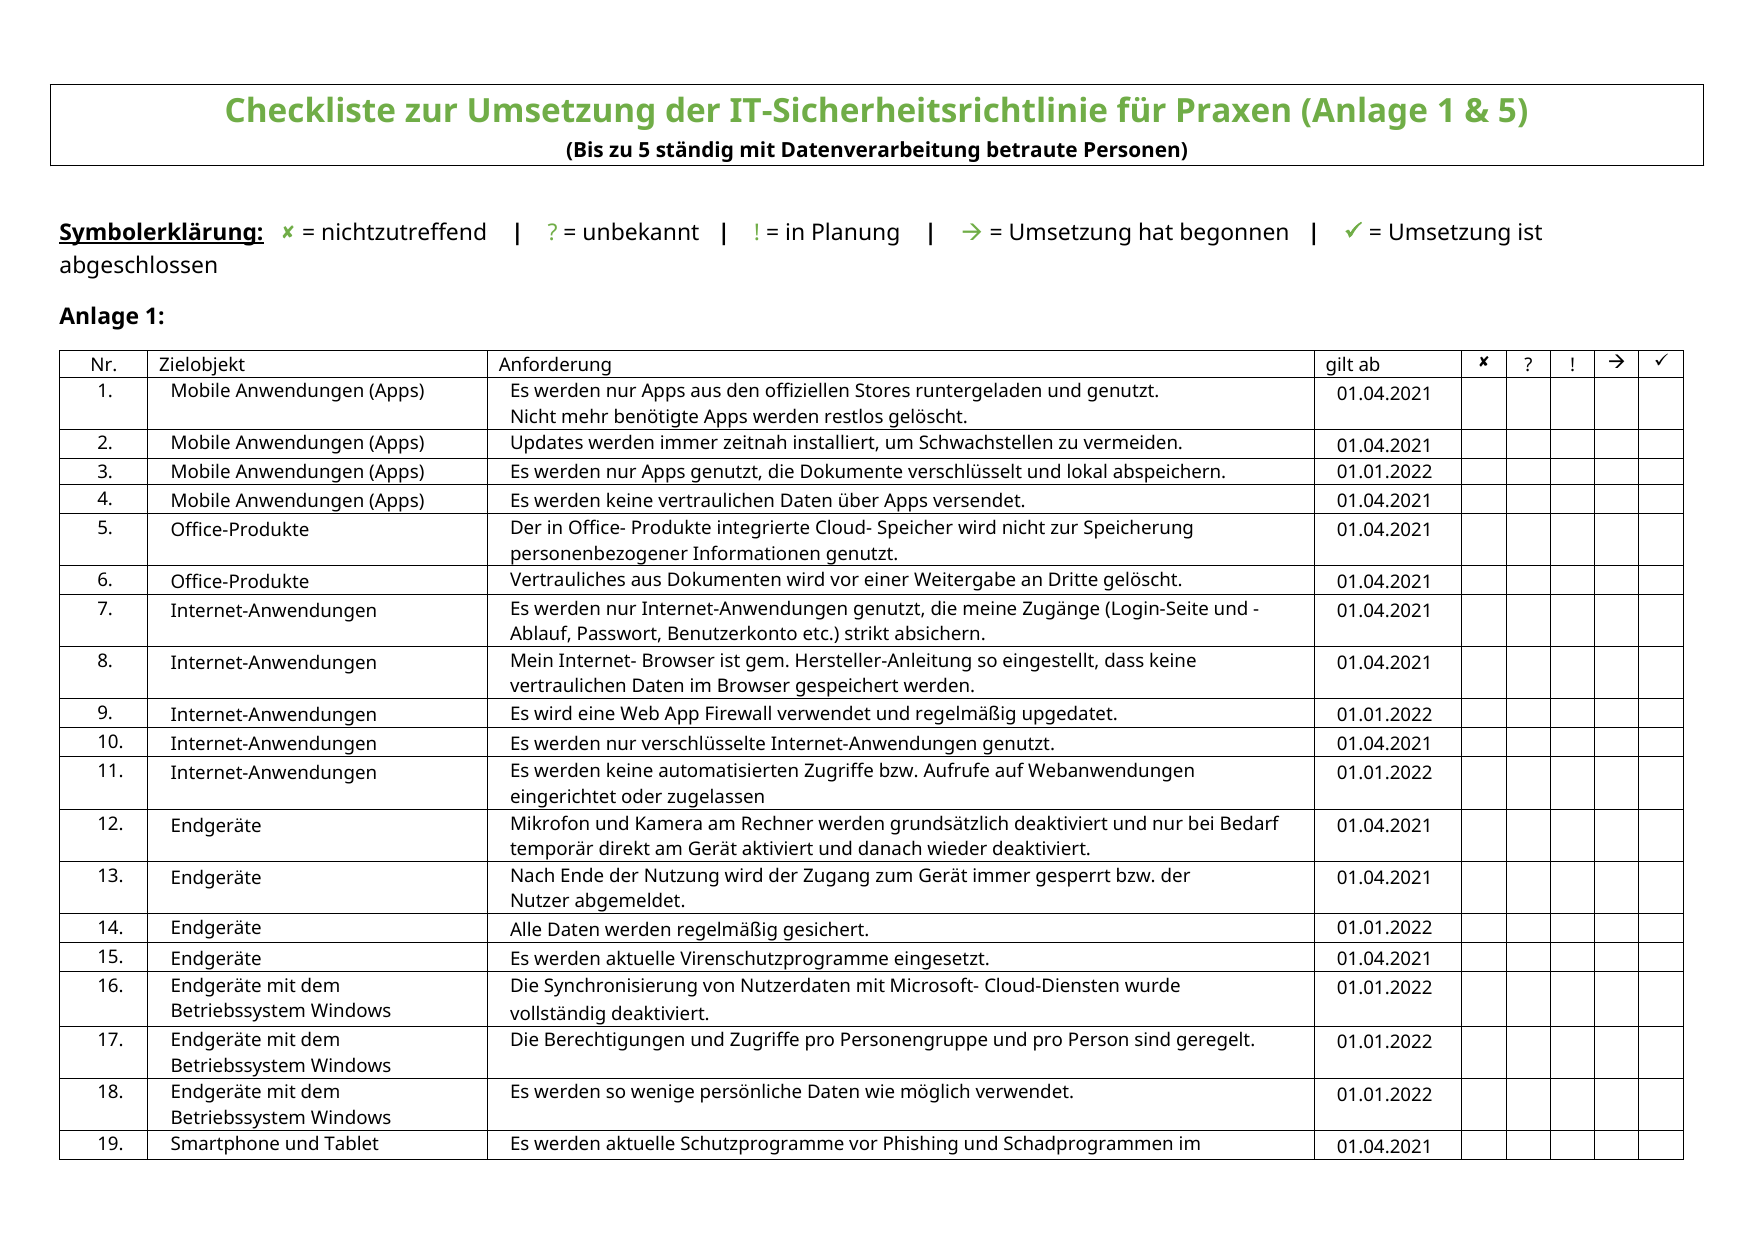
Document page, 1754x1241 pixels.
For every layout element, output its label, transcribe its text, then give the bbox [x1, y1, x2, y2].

table_cell [60, 972, 147, 1026]
table_cell [1507, 566, 1550, 594]
table_cell [1462, 378, 1506, 429]
table_cell 01.04.2021 [1315, 485, 1461, 513]
table_cell [1639, 943, 1683, 971]
table_cell [1507, 1079, 1550, 1130]
table_cell Vertrauliches aus Dokumenten wird vor einer Weitergabe an Dritte gelöscht. [488, 566, 1314, 594]
table_cell [1639, 485, 1683, 513]
table_cell Alle Daten werden regelmäßig gesichert. [488, 914, 1314, 942]
table_cell [1462, 699, 1506, 727]
table_cell [60, 1131, 147, 1159]
table_cell [1507, 943, 1550, 971]
table_cell [1462, 1079, 1506, 1130]
table_cell Es werden keine automatisierten Zugriffe bzw. Aufrufe auf Webanwendungen eingerichtet oder zugelassen [488, 757, 1314, 809]
table_cell [1639, 378, 1683, 429]
table_cell [1507, 459, 1550, 484]
table_header Zielobjekt [148, 351, 487, 377]
table_cell [1639, 595, 1683, 646]
table_header ! [1551, 351, 1594, 377]
table_cell [1639, 914, 1683, 942]
text Anlage 1: [59, 299, 1695, 331]
table_cell [1639, 862, 1683, 913]
table_cell 01.04.2021 [1315, 728, 1461, 756]
table_header ? [1507, 351, 1550, 377]
table_cell 01.01.2022 [1315, 914, 1461, 942]
table_cell [1462, 566, 1506, 594]
table_cell Office-Produkte [148, 514, 487, 565]
table_cell [1507, 1131, 1550, 1159]
table_cell Mein Internet- Browser ist gem. Hersteller-Anleitung so eingestellt, dass keine vertraulichen Daten im Browser gespeichert werden. [488, 647, 1314, 698]
table_cell [1507, 430, 1550, 458]
table_cell [1462, 514, 1506, 565]
table_cell [1551, 1131, 1594, 1159]
table_cell [1551, 1027, 1594, 1078]
table_cell [1595, 647, 1638, 698]
table_cell [1551, 810, 1594, 861]
table_cell [60, 914, 147, 942]
table_cell Internet-Anwendungen [148, 595, 487, 646]
table_cell [1595, 566, 1638, 594]
table_cell [1462, 757, 1506, 809]
table_cell [1595, 378, 1638, 429]
table_header Anforderung [488, 351, 1314, 377]
table_cell [1595, 514, 1638, 565]
table_cell [1639, 647, 1683, 698]
table_cell Internet-Anwendungen [148, 699, 487, 727]
table_cell [1507, 485, 1550, 513]
table_cell [1462, 943, 1506, 971]
table_cell Mobile Anwendungen (Apps) [148, 378, 487, 429]
table_cell [1639, 1131, 1683, 1159]
table_cell Endgeräte mit dem Betriebssystem Windows [148, 972, 487, 1026]
table_cell [60, 728, 147, 756]
table_cell [1595, 862, 1638, 913]
table_cell [1595, 757, 1638, 809]
table_cell [60, 378, 147, 429]
table_cell [1639, 1027, 1683, 1078]
table_header gilt ab [1315, 351, 1461, 377]
table_header [1462, 351, 1506, 377]
table_cell [1551, 485, 1594, 513]
table_cell [1507, 699, 1550, 727]
table_cell [1551, 862, 1594, 913]
table_cell [1639, 514, 1683, 565]
table_cell 01.04.2021 [1315, 430, 1461, 458]
table_cell [1551, 699, 1594, 727]
table_cell 01.01.2022 [1315, 1027, 1461, 1078]
table_cell [60, 430, 147, 458]
table_cell Es werden nur verschlüsselte Internet-Anwendungen genutzt. [488, 728, 1314, 756]
table_cell 01.04.2021 [1315, 810, 1461, 861]
table_cell [1595, 810, 1638, 861]
table_cell [1595, 972, 1638, 1026]
table_cell 01.01.2022 [1315, 757, 1461, 809]
table_cell Endgeräte [148, 862, 487, 913]
text Symbolerklärung: = nichtzutreffend | ? = unbekannt | ! = in Planung | = Umsetzung hat begonnen | = Umsetzung ist abgeschlossen [59, 215, 1695, 280]
table_cell [1551, 914, 1594, 942]
table_cell [1462, 1131, 1506, 1159]
table_cell [1639, 757, 1683, 809]
table_cell [1507, 514, 1550, 565]
table_cell [1551, 1079, 1594, 1130]
table_cell Internet-Anwendungen [148, 728, 487, 756]
table_cell Endgeräte mit dem Betriebssystem Windows [148, 1027, 487, 1078]
table_cell Es werden so wenige persönliche Daten wie möglich verwendet. [488, 1079, 1314, 1130]
table_cell [1595, 699, 1638, 727]
table_cell [1595, 943, 1638, 971]
table_cell [60, 810, 147, 861]
table_cell Endgeräte [148, 943, 487, 971]
table_cell Endgeräte [148, 810, 487, 861]
table_cell Es wird eine Web App Firewall verwendet und regelmäßig upgedatet. [488, 699, 1314, 727]
table_cell [60, 459, 147, 484]
table_cell [1462, 972, 1506, 1026]
table_cell [1595, 1027, 1638, 1078]
table_cell 01.04.2021 [1315, 378, 1461, 429]
table_cell [1639, 1079, 1683, 1130]
table_cell 01.01.2022 [1315, 459, 1461, 484]
table_cell 01.01.2022 [1315, 699, 1461, 727]
table_cell [1595, 1079, 1638, 1130]
table_cell [60, 699, 147, 727]
table_cell [1639, 699, 1683, 727]
table_cell [1507, 1027, 1550, 1078]
table_cell Internet-Anwendungen [148, 757, 487, 809]
table_cell Der in Office- Produkte integrierte Cloud- Speicher wird nicht zur Speicherung personenbezogener Informationen genutzt. [488, 514, 1314, 565]
table_cell [1551, 566, 1594, 594]
table_cell Es werden nur Apps genutzt, die Dokumente verschlüsselt und lokal abspeichern. [488, 459, 1314, 484]
table_cell [1551, 972, 1594, 1026]
table_cell 01.04.2021 [1315, 566, 1461, 594]
table_cell [60, 647, 147, 698]
table_cell [60, 595, 147, 646]
table_cell [1551, 430, 1594, 458]
table_cell 01.01.2022 [1315, 972, 1461, 1026]
table_cell [1462, 595, 1506, 646]
table_cell [1595, 459, 1638, 484]
table_header [1639, 351, 1683, 377]
table_cell Die Berechtigungen und Zugriffe pro Personengruppe und pro Person sind geregelt. [488, 1027, 1314, 1078]
table_cell [1551, 647, 1594, 698]
table_cell Es werden aktuelle Virenschutzprogramme eingesetzt. [488, 943, 1314, 971]
table_cell [1507, 647, 1550, 698]
subtitle Checkliste zur Umsetzung der IT-Sicherheitsrichtlinie für Praxen (Anlage 1 & 5) (Bis zu 5 ständig mit Datenverarbeitung betraute Personen) [51, 85, 1703, 165]
table_cell Office-Produkte [148, 566, 487, 594]
table_cell [1551, 728, 1594, 756]
table_cell [1595, 1131, 1638, 1159]
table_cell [488, 1131, 1314, 1159]
table_cell Mobile Anwendungen (Apps) [148, 430, 487, 458]
table_cell [1639, 430, 1683, 458]
table_cell 01.04.2021 [1315, 647, 1461, 698]
table_cell [1462, 914, 1506, 942]
table_cell [1639, 566, 1683, 594]
table_cell Mobile Anwendungen (Apps) [148, 485, 487, 513]
table_header Nr. [60, 351, 147, 377]
table_cell Mikrofon und Kamera am Rechner werden grundsätzlich deaktiviert und nur bei Bedarf temporär direkt am Gerät aktiviert und danach wieder deaktiviert. [488, 810, 1314, 861]
table_cell [1462, 430, 1506, 458]
table_cell [60, 485, 147, 513]
table_cell [1595, 485, 1638, 513]
table_cell Nach Ende der Nutzung wird der Zugang zum Gerät immer gesperrt bzw. der Nutzer abgemeldet. [488, 862, 1314, 913]
table_cell Es werden nur Internet-Anwendungen genutzt, die meine Zugänge (Login-Seite und - Ablauf, Passwort, Benutzerkonto etc.) strikt absichern. [488, 595, 1314, 646]
table_cell [1551, 595, 1594, 646]
table_cell [1551, 514, 1594, 565]
table_cell [1462, 810, 1506, 861]
table_cell [1507, 914, 1550, 942]
table_cell 01.04.2021 [1315, 514, 1461, 565]
table_cell [1462, 1027, 1506, 1078]
table_cell Internet-Anwendungen [148, 647, 487, 698]
table_cell Endgeräte [148, 914, 487, 942]
table_cell [1507, 757, 1550, 809]
table_cell [60, 1079, 147, 1130]
table_cell [60, 566, 147, 594]
table_cell [1639, 728, 1683, 756]
table_cell [1507, 972, 1550, 1026]
table_cell [60, 1027, 147, 1078]
table_cell 01.04.2021 [1315, 862, 1461, 913]
table_cell [1595, 595, 1638, 646]
table_cell 01.01.2022 [1315, 1079, 1461, 1130]
table_cell [1462, 459, 1506, 484]
table_cell [1639, 459, 1683, 484]
table_cell [1639, 972, 1683, 1026]
table_cell 01.04.2021 [1315, 1131, 1461, 1159]
table_cell [1462, 862, 1506, 913]
table_cell Es werden nur Apps aus den offiziellen Stores runtergeladen und genutzt. Nicht mehr benötigte Apps werden restlos gelöscht. [488, 378, 1314, 429]
table_cell [60, 862, 147, 913]
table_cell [148, 1131, 487, 1159]
table_cell [1462, 485, 1506, 513]
table_cell [1551, 943, 1594, 971]
table_cell [1507, 810, 1550, 861]
table_cell Es werden keine vertraulichen Daten über Apps versendet. [488, 485, 1314, 513]
table_cell 01.04.2021 [1315, 595, 1461, 646]
table_cell [1507, 862, 1550, 913]
table_cell [60, 514, 147, 565]
table_cell [1595, 430, 1638, 458]
table_cell [1639, 810, 1683, 861]
table_header [1595, 351, 1638, 377]
table_cell [1507, 378, 1550, 429]
table_cell [1595, 914, 1638, 942]
table_cell Mobile Anwendungen (Apps) [148, 459, 487, 484]
table_cell [60, 943, 147, 971]
table_cell [1507, 595, 1550, 646]
table_cell Endgeräte mit dem Betriebssystem Windows [148, 1079, 487, 1130]
table_cell [1551, 378, 1594, 429]
table_cell [60, 757, 147, 809]
table_cell [1595, 728, 1638, 756]
table_cell [1551, 459, 1594, 484]
table_cell [1462, 647, 1506, 698]
table_cell Updates werden immer zeitnah installiert, um Schwachstellen zu vermeiden. [488, 430, 1314, 458]
table_cell 01.04.2021 [1315, 943, 1461, 971]
table_cell [1551, 757, 1594, 809]
table_cell [1462, 728, 1506, 756]
table_cell Die Synchronisierung von Nutzerdaten mit Microsoft- Cloud-Diensten wurde vollständig deaktiviert. [488, 972, 1314, 1026]
table_cell [1507, 728, 1550, 756]
